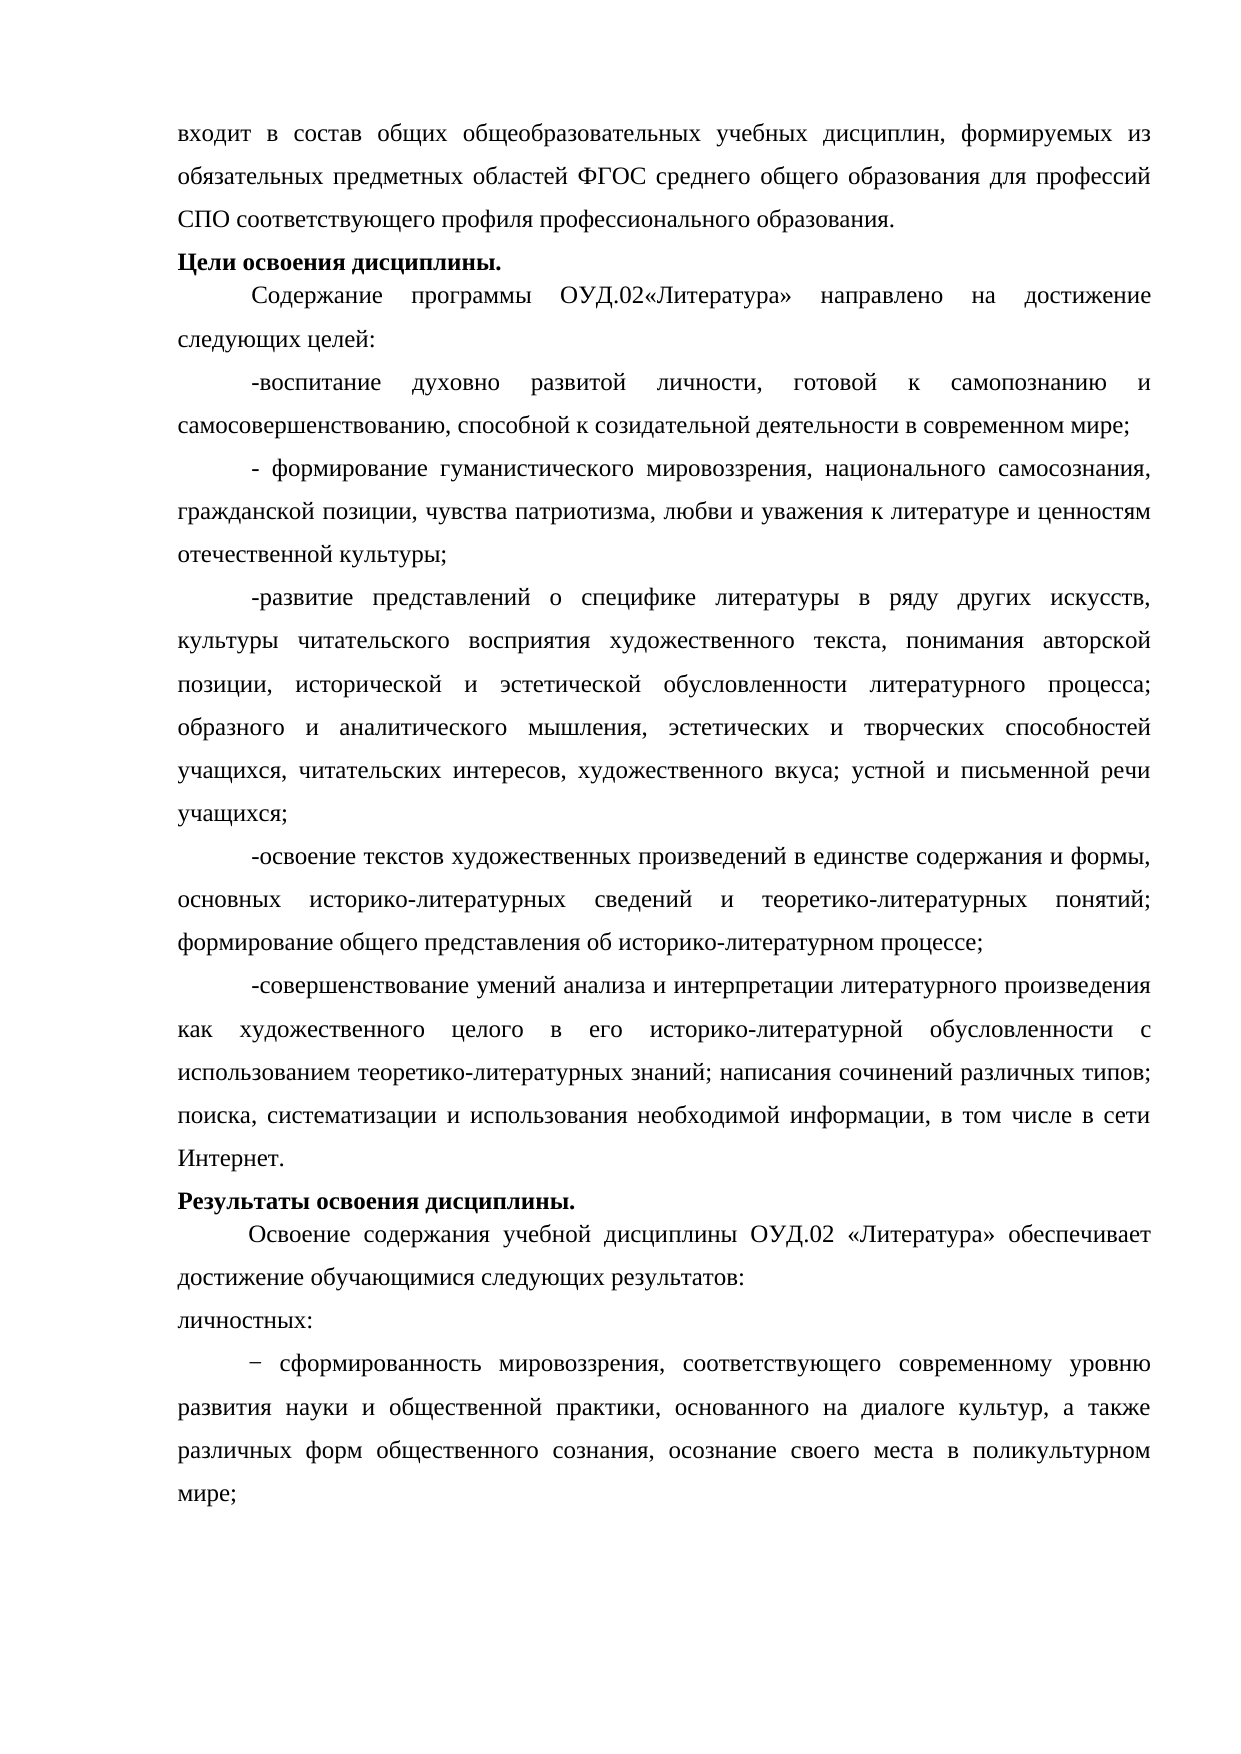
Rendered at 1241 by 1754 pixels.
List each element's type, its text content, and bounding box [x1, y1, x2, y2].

text -освоение текстов художественных произведений в единстве содержания и формы, основных историко-литературных сведений и теоретико-литературных понятий; формирование общего представления об историко-литературном процессе; [177, 841, 1152, 956]
text − сформированность мировоззрения, соответствующего современному уровню развития науки и общественной практики, основанного на диалоге культур, а также различных форм общественного сознания, осознание своего места в поликультурном мире; [177, 1348, 1152, 1507]
text личностных: [177, 1305, 1152, 1334]
text -воспитание духовно развитой личности, готовой к самопознанию и самосовершенствованию, способной к созидательной деятельности в современном мире; [177, 367, 1152, 439]
text - формирование гуманистического мировоззрения, национального самосознания, гражданской позиции, чувства патриотизма, любви и уважения к литературе и ценностям отечественной культуры; [177, 453, 1152, 568]
text -развитие представлений о специфике литературы в ряду других искусств, культуры читательского восприятия художественного текста, понимания авторской позиции, исторической и эстетической обусловленности литературного процесса; образного и аналитического мышления, эстетических и творческих способностей учащихся, читательских интересов, художественного вкуса; устной и письменной речи учащихся; [177, 582, 1152, 827]
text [177, 118, 1152, 233]
text Результаты освоения дисциплины. [177, 1186, 1152, 1215]
text -совершенствование умений анализа и интерпретации литературного произведения как художественного целого в его историко-литературной обусловленности с использованием теоретико-литературных знаний; написания сочинений различных типов; поиска, систематизации и использования необходимой информации, в том числе в сети Интернет. [177, 971, 1152, 1172]
text Цели освоения дисциплины. [177, 247, 1152, 276]
text Содержание программы ОУД.02«Литература» направлено на достижение следующих целей: [177, 281, 1152, 352]
text Освоение содержания учебной дисциплины ОУД.02 «Литература» обеспечивает достижение обучающимися следующих результатов: [177, 1219, 1152, 1291]
